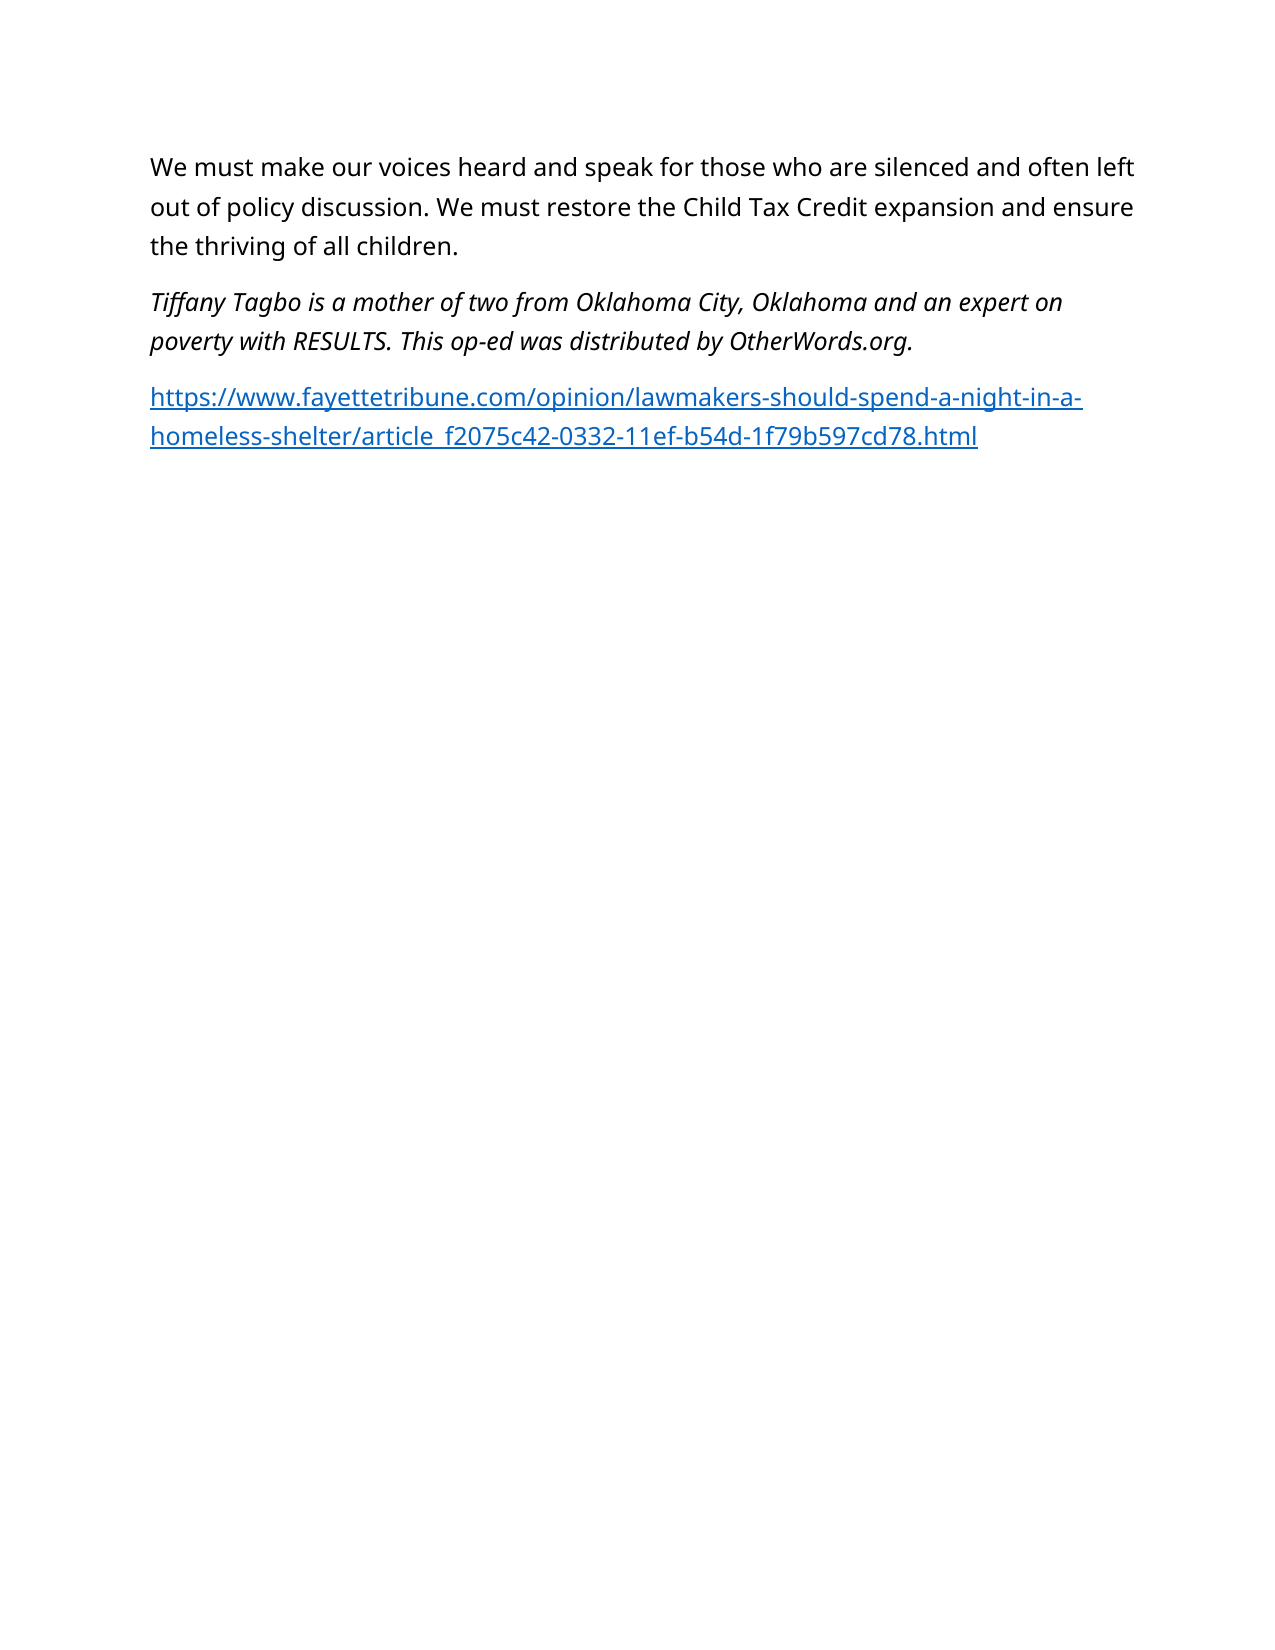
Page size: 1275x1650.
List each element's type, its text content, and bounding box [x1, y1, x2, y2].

text We must make our voices heard and speak for those who are silenced and often left out of policy discussion. We must restore the Child Tax Credit expansion and ensure the thriving of all children. [150, 150, 1155, 262]
text Tiffany Tagbo is a mother of two from Oklahoma City, Oklahoma and an expert on poverty with RESULTS. This op-ed was distributed by OtherWords.org. [150, 284, 1155, 357]
text https://www.fayettetribune.com/opinion/lawmakers-should-spend-a-night-in-a-homeless-shelter/article_f2075c42-0332-11ef-b54d-1f79b597cd78.html [150, 379, 1155, 452]
